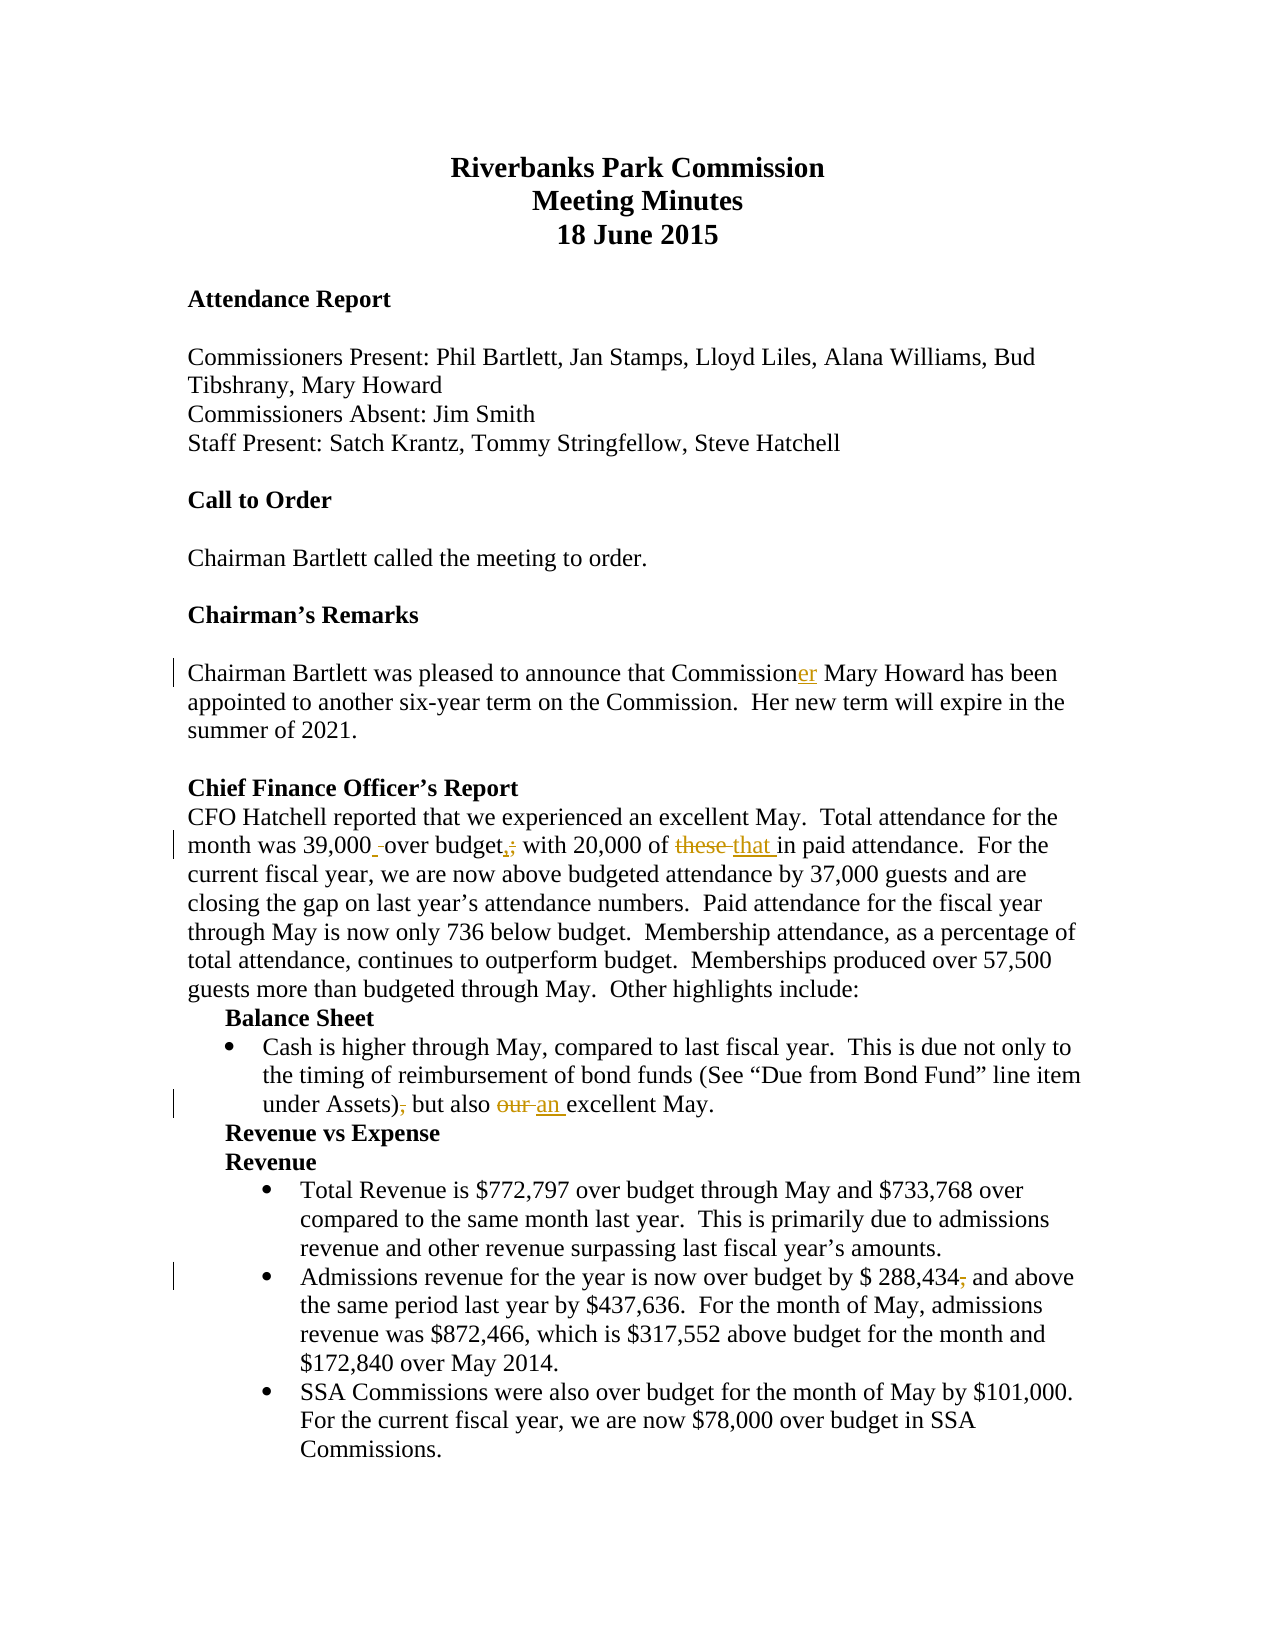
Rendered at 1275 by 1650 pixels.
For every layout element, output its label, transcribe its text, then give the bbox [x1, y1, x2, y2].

text Chairman Bartlett called the meeting to order. [187, 543, 1087, 572]
text Revenue vs Expense [187, 1118, 1087, 1147]
text Commissioners Absent: Jim Smith [187, 399, 1087, 428]
text Chairman’s Remarks [187, 600, 1087, 629]
list Admissions revenue for the year is now over budget by $ 288,434 and above the same period last year by $437,636. For the month of May, admissions revenue was $872,466, which is $317,552 above budget for the month and $172,840 over May 2014. [262, 1262, 1087, 1377]
text Commissioners Present: Phil Bartlett, Jan Stamps, Lloyd Liles, Alana Williams, Bud Tibshrany, Mary Howard [187, 342, 1087, 399]
text Call to Order [187, 485, 1087, 514]
text Chief Finance Officer’s Report [187, 773, 1087, 802]
text 18 June 2015 [187, 217, 1087, 251]
text Revenue [187, 1147, 1087, 1175]
text Balance Sheet [187, 1003, 1087, 1032]
text Riverbanks Park Commission [187, 150, 1087, 183]
text Attendance Report [187, 284, 1087, 313]
list Total Revenue is $772,797 over budget through May and $733,768 over compared to the same month last year. This is primarily due to admissions revenue and other revenue surpassing last fiscal year’s amounts. [262, 1175, 1087, 1262]
list Cash is higher through May, compared to last fiscal year. This is due not only to the timing of reimbursement of bond funds (See “Due from Bond Fund” line item under Assets) but also excellent May. [225, 1032, 1087, 1118]
text Chairman Bartlett was pleased to announce that Commission Mary Howard has been appointed to another six-year term on the Commission. Her new term will expire in the summer of 2021. [187, 658, 1087, 744]
text Meeting Minutes [187, 183, 1087, 217]
list SSA Commissions were also over budget for the month of May by $101,000. For the current fiscal year, we are now $78,000 over budget in SSA Commissions. [262, 1377, 1087, 1463]
text Staff Present: Satch Krantz, Tommy Stringfellow, Steve Hatchell [187, 428, 1087, 457]
text CFO Hatchell reported that we experienced an excellent May. Total attendance for the month was 39,000over budget with 20,000 of in paid attendance. For the current fiscal year, we are now above budgeted attendance by 37,000 guests and are closing the gap on last year’s attendance numbers. Paid attendance for the fiscal year through May is now only 736 below budget. Membership attendance, as a percentage of total attendance, continues to outperform budget. Memberships produced over 57,500 guests more than budgeted through May. Other highlights include: [187, 802, 1087, 1003]
